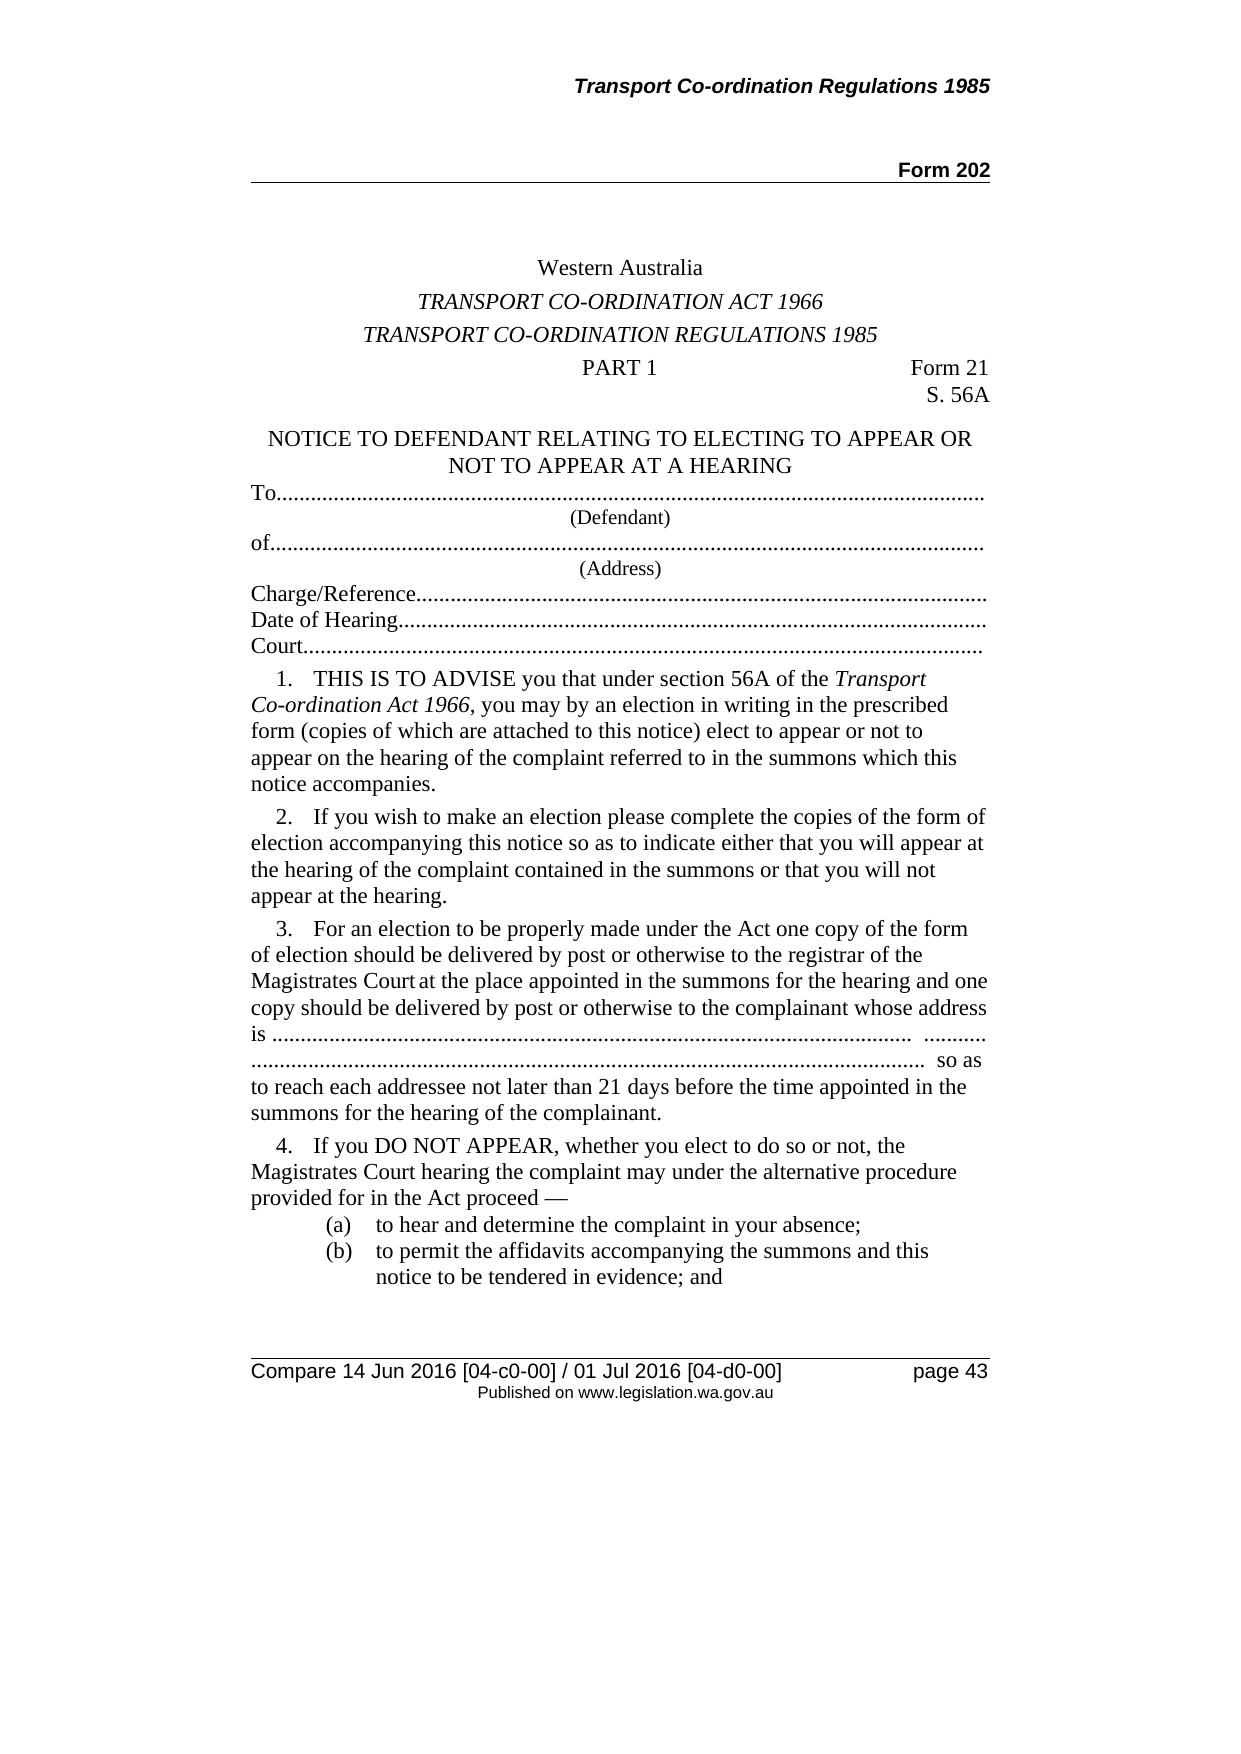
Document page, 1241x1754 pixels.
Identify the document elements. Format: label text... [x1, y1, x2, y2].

text (a) to hear and determine the complaint in your absence; [251, 1211, 990, 1237]
text (Address) [251, 556, 990, 579]
text of............................................................................................................................. [251, 529, 990, 556]
text (b) to permit the affidavits accompanying the summons and this notice to be tendered in evidence; and [251, 1237, 990, 1290]
subtitle PART 1 Form 21 [251, 354, 990, 381]
text Charge/Reference.................................................................................................... [251, 579, 990, 606]
subtitle S. 56A [251, 381, 990, 408]
text 2. If you wish to make an election please complete the copies of the form of election accompanying this notice so as to indicate either that you will appear at the hearing of the complaint contained in the summons or that you will not appear at the hearing. [251, 803, 990, 908]
text To............................................................................................................................ [251, 479, 990, 505]
text 1. THIS IS TO ADVISE you that under section 56A of the Transport Co-ordination Act 1966, you may by an election in writing in the prescribed form (copies of which are attached to this notice) elect to appear or not to appear on the hearing of the complaint referred to in the summons which this notice accompanies. [251, 665, 990, 797]
subtitle TRANSPORT CO-ORDINATION ACT 1966 [251, 287, 990, 314]
text Court....................................................................................................................... [251, 632, 990, 659]
text 4. If you DO NOT APPEAR, whether you elect to do so or not, the Magistrates Court hearing the complaint may under the alternative procedure provided for in the Act proceed — [251, 1132, 990, 1211]
text (Defendant) [251, 505, 990, 529]
text Date of Hearing....................................................................................................... [251, 606, 990, 632]
text 3. For an election to be properly made under the Act one copy of the form of election should be delivered by post or otherwise to the registrar of the Magistrates Court at the place appointed in the summons for the hearing and one copy should be delivered by post or otherwise to the complainant whose address is ................................................................................................................ ................................................................................................................................. so as to reach each addressee not later than 21 days before the time appointed in the summons for the hearing of the complainant. [251, 914, 990, 1125]
subtitle TRANSPORT CO-ORDINATION REGULATIONS 1985 [251, 320, 990, 347]
subtitle NOTICE TO DEFENDANT RELATING TO ELECTING TO APPEAR OR NOT TO APPEAR AT A HEARING [251, 424, 990, 479]
